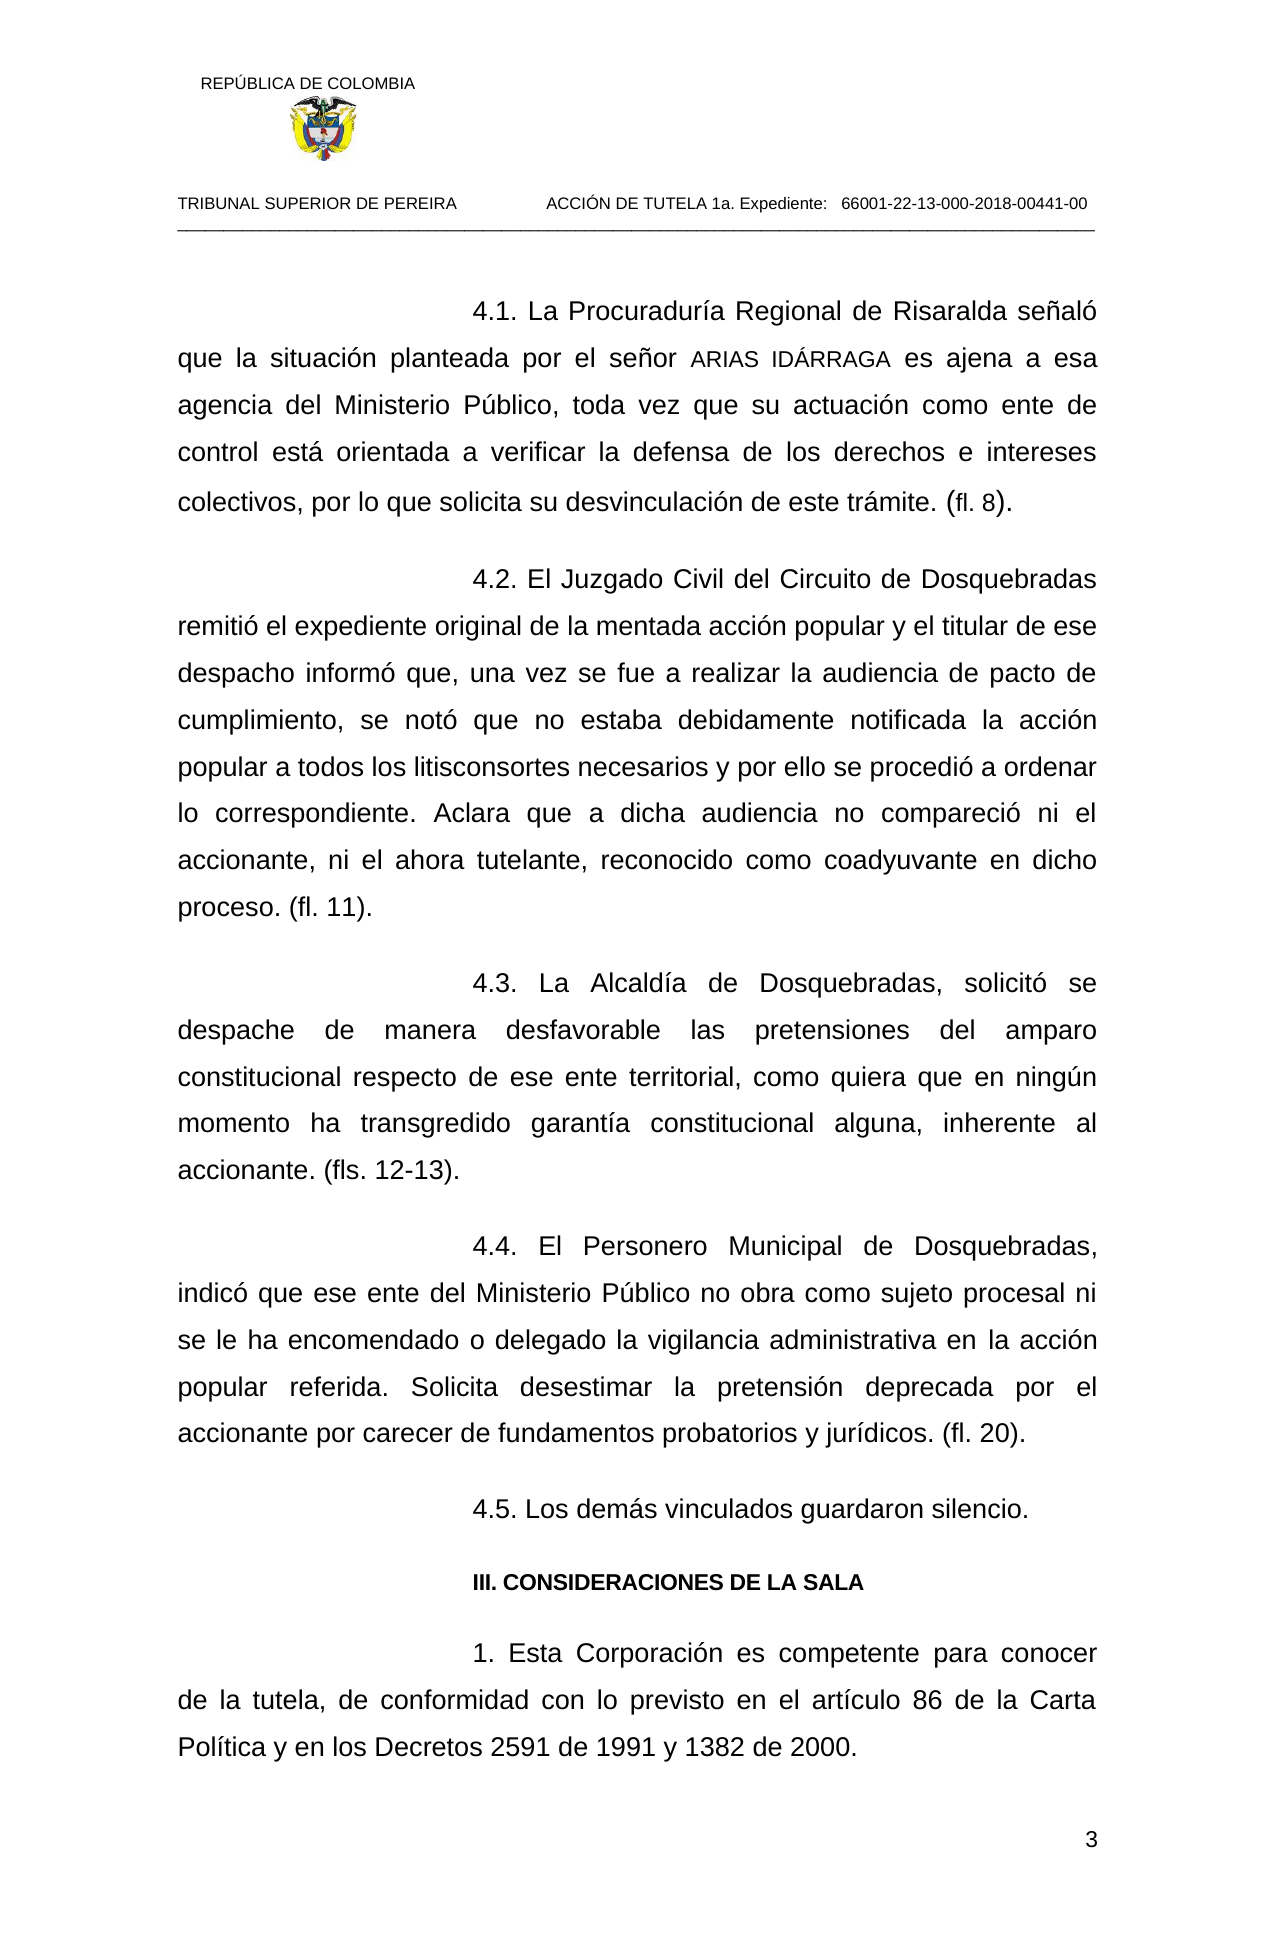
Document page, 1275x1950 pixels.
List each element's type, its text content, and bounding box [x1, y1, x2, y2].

picture [289, 96, 357, 161]
text 1. Esta Corporación es competente para conocer de la tutela, de conformidad con lo previsto en el artículo 86 de la Carta Política y en los Decretos 2591 de 1991 y 1382 de 2000. [177, 1637, 1098, 1762]
text 4.5. Los demás vinculados guardaron silencio. [177, 1493, 1098, 1524]
text 4.1. La Procuraduría Regional de Risaralda señaló que la situación planteada por el señor ARIAS IDÁRRAGA es ajena a esa agencia del Ministerio Público, toda vez que su actuación como ente de control está orientada a verificar la defensa de los derechos e intereses colectivos, por lo que solicita su desvinculación de este trámite. (fl. 8). [177, 295, 1098, 517]
text 4.3. La Alcaldía de Dosquebradas, solicitó se despache de manera desfavorable las pretensiones del amparo constitucional respecto de ese ente territorial, como quiera que en ningún momento ha transgredido garantía constitucional alguna, inherente al accionante. (fls. 12-13). [177, 967, 1098, 1186]
text III. CONSIDERACIONES DE LA SALA [177, 1569, 1098, 1595]
text 4.2. El Juzgado Civil del Circuito de Dosquebradas remitió el expediente original de la mentada acción popular y el titular de ese despacho informó que, una vez se fue a realizar la audiencia de pacto de cumplimiento, se notó que no estaba debidamente notificada la acción popular a todos los litisconsortes necesarios y por ello se procedió a ordenar lo correspondiente. Aclara que a dicha audiencia no compareció ni el accionante, ni el ahora tutelante, reconocido como coadyuvante en dicho proceso. (fl. 11). [177, 563, 1098, 922]
text 4.4. El Personero Municipal de Dosquebradas, indicó que ese ente del Ministerio Público no obra como sujeto procesal ni se le ha encomendado o delegado la vigilancia administrativa en la acción popular referida. Solicita desestimar la pretensión deprecada por el accionante por carecer de fundamentos probatorios y jurídicos. (fl. 20). [177, 1230, 1098, 1449]
